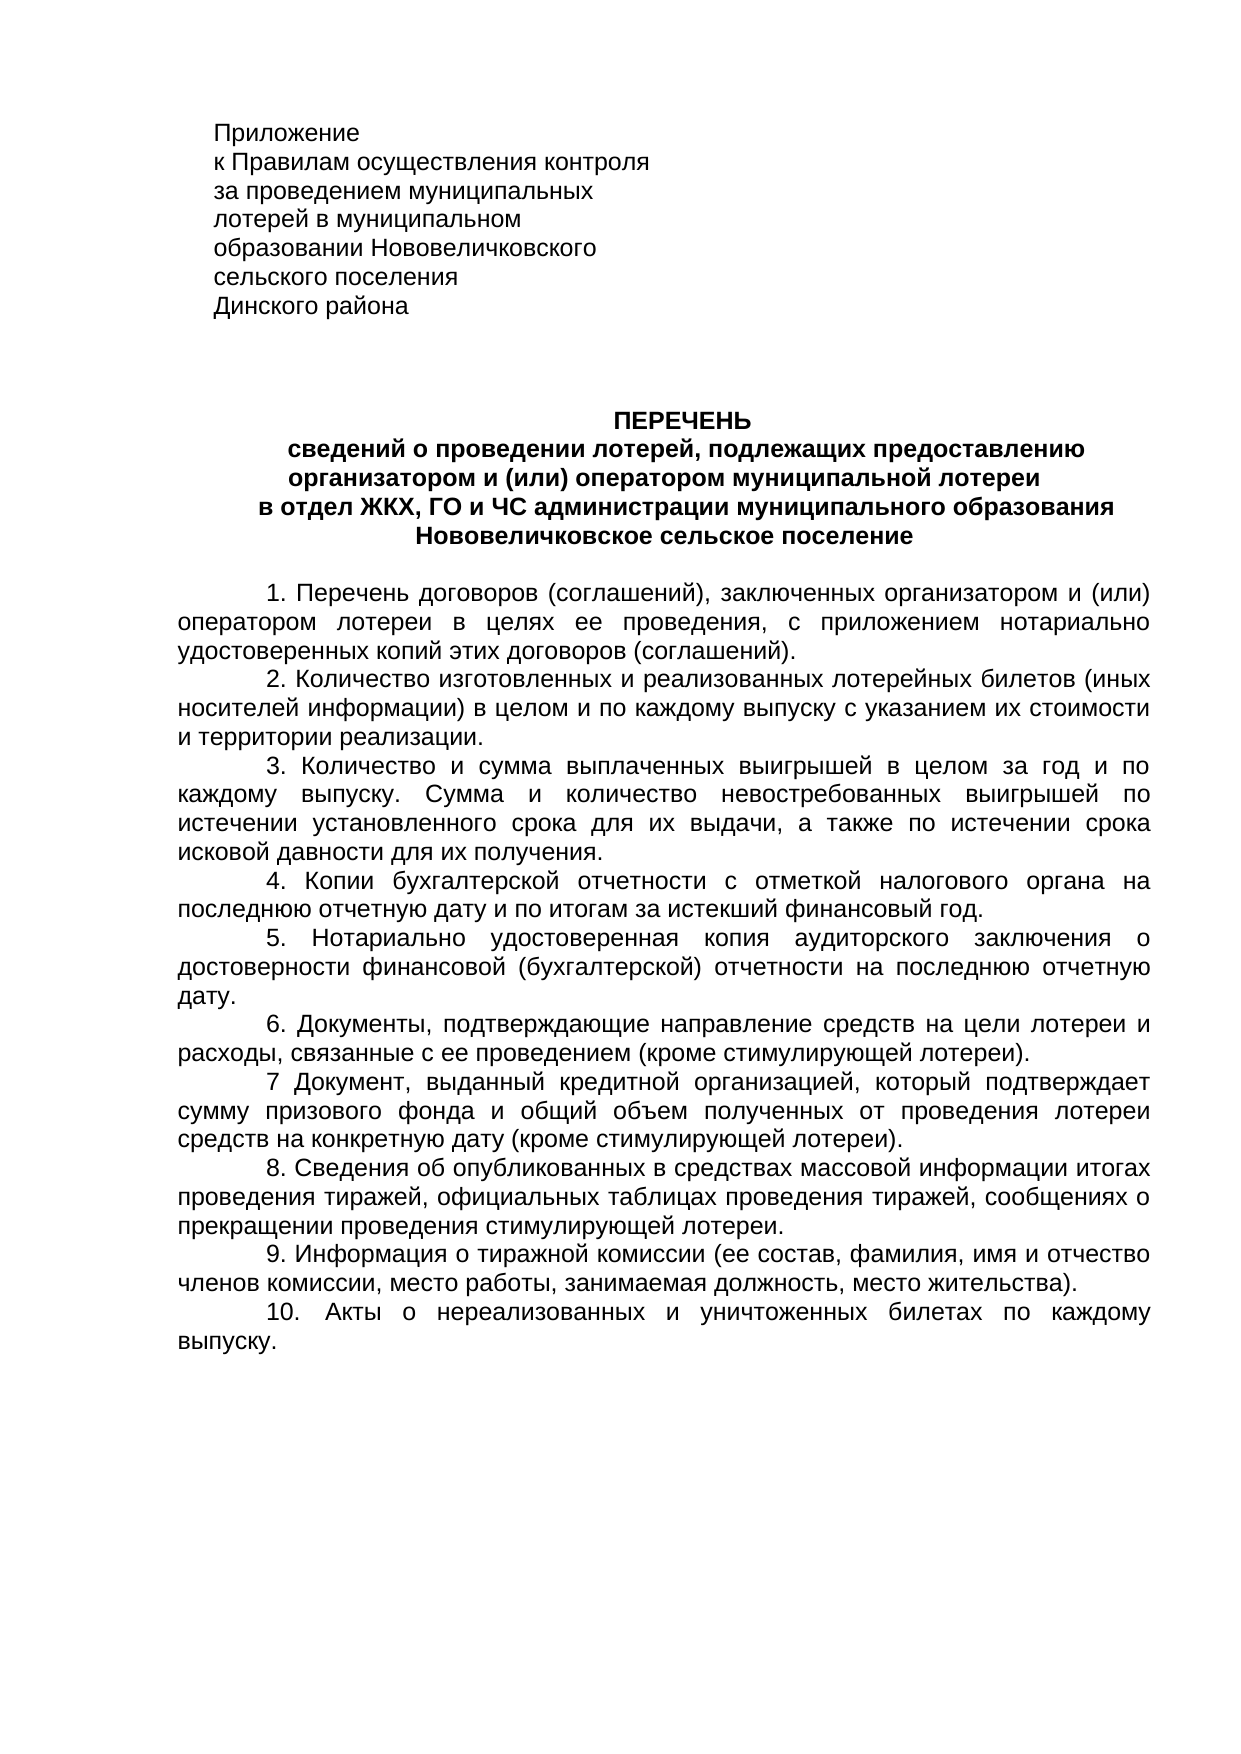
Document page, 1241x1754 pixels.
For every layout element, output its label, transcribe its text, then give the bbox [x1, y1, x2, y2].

text 1. Перечень договоров (соглашений), заключенных организатором и (или) оператором лотереи в целях ее проведения, с приложением нотариально удостоверенных копий этих договоров (соглашений). [177, 578, 1152, 664]
text Приложение [177, 118, 1152, 147]
text сведений о проведении лотерей, подлежащих предоставлению организатором и (или) оператором муниципальной лотереи [177, 434, 1152, 492]
text в отдел ЖКХ, ГО и ЧС администрации муниципального образования Нововеличковское сельское поселение [177, 492, 1152, 549]
text 9. Информация о тиражной комиссии (ее состав, фамилия, имя и отчество членов комиссии, место работы, занимаемая должность, место жительства). [177, 1239, 1152, 1297]
text 8. Сведения об опубликованных в средствах массовой информации итогах проведения тиражей, официальных таблицах проведения тиражей, сообщениях о прекращении проведения стимулирующей лотереи. [177, 1153, 1152, 1239]
text ПЕРЕЧЕНЬ [177, 406, 1152, 434]
text за проведением муниципальных [177, 176, 1152, 204]
text 3. Количество и сумма выплаченных выигрышей в целом за год и по каждому выпуску. Сумма и количество невостребованных выигрышей по истечении установленного срока для их выдачи, а также по истечении срока исковой давности для их получения. [177, 751, 1152, 866]
text сельского поселения [177, 262, 1152, 291]
text 7 Документ, выданный кредитной организацией, который подтверждает сумму призового фонда и общий объем полученных от проведения лотереи средств на конкретную дату (кроме стимулирующей лотереи). [177, 1067, 1152, 1153]
text 6. Документы, подтверждающие направление средств на цели лотереи и расходы, связанные с ее проведением (кроме стимулирующей лотереи). [177, 1009, 1152, 1067]
text 5. Нотариально удостоверенная копия аудиторского заключения о достоверности финансовой (бухгалтерской) отчетности на последнюю отчетную дату. [177, 923, 1152, 1009]
text 10. Акты о нереализованных и уничтоженных билетах по каждому выпуску. [177, 1297, 1152, 1354]
text 4. Копии бухгалтерской отчетности с отметкой налогового органа на последнюю отчетную дату и по итогам за истекший финансовый год. [177, 866, 1152, 923]
text 2. Количество изготовленных и реализованных лотерейных билетов (иных носителей информации) в целом и по каждому выпуску с указанием их стоимости и территории реализации. [177, 664, 1152, 751]
text Динского района [177, 291, 1152, 319]
text образовании Нововеличковского [177, 233, 1152, 262]
text к Правилам осуществления контроля [177, 147, 1152, 176]
text лотерей в муниципальном [177, 204, 1152, 233]
